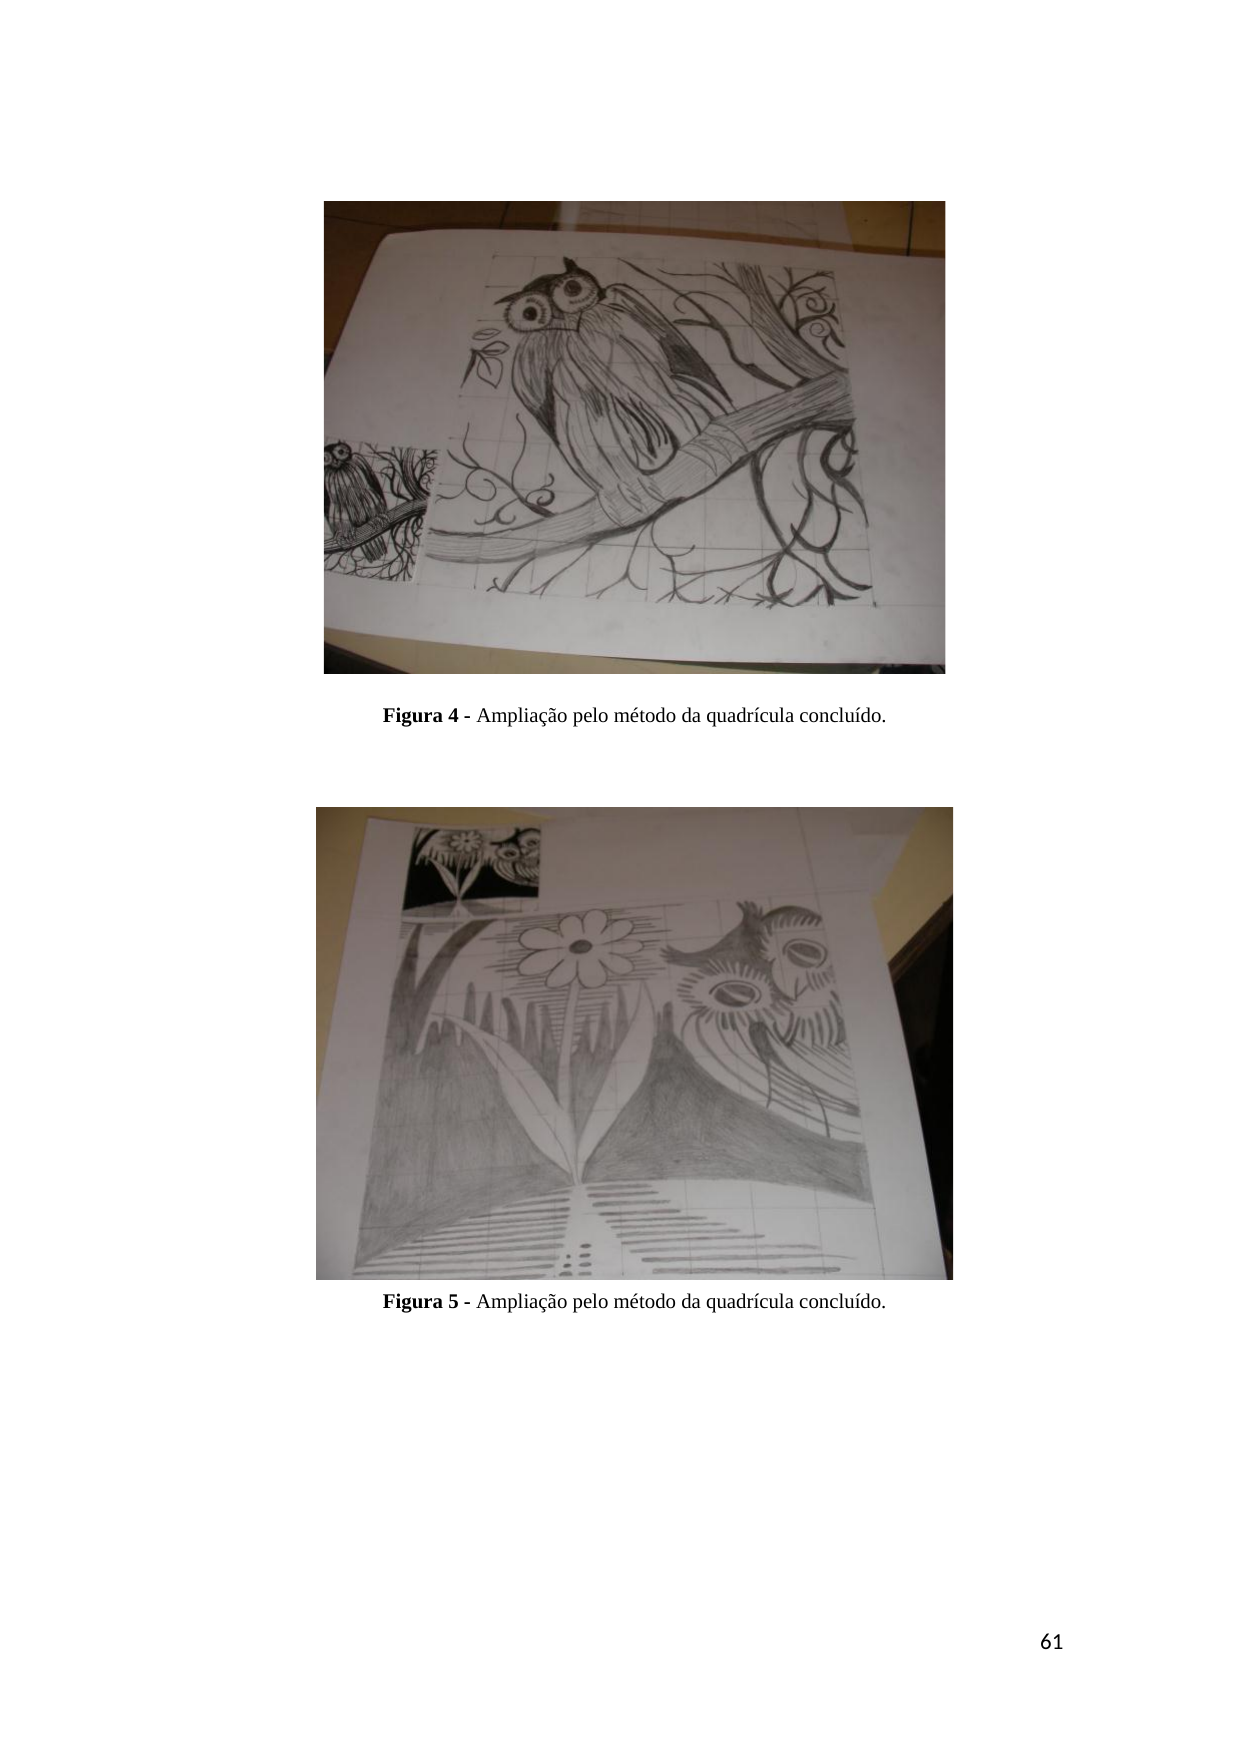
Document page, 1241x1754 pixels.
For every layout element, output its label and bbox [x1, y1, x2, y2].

picture [323, 201, 946, 674]
picture [316, 807, 954, 1280]
